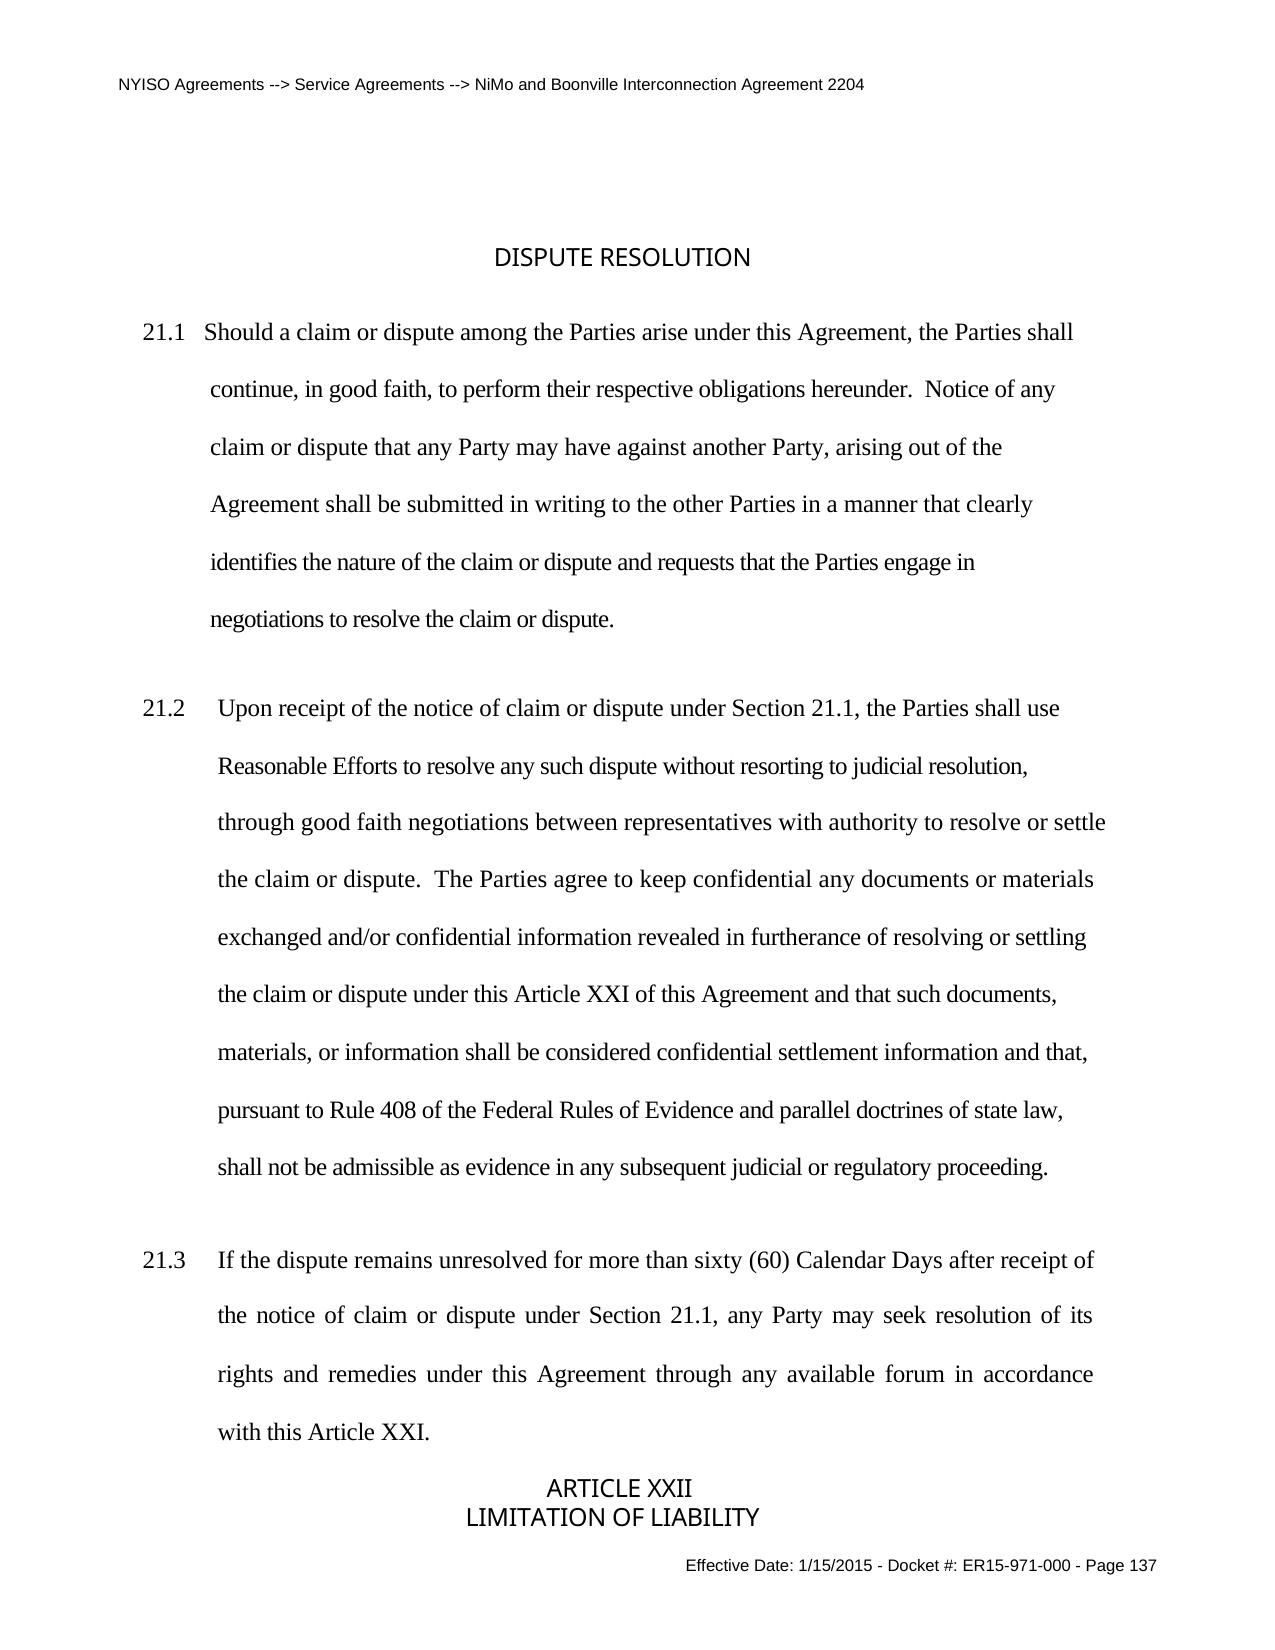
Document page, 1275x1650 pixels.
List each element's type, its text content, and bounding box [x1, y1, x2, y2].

text 21.3 If the dispute remains unresolved for more than sixty (60) Calendar Days after receipt of [142, 1245, 1275, 1274]
text ARTICLE XXII [546, 1474, 1275, 1503]
text Reasonable Efforts to resolve any such dispute without resorting to judicial resolution, [217, 752, 1275, 780]
text DISPUTE RESOLUTION [493, 243, 1275, 272]
text through good faith negotiations between representatives with authority to resolve or settle the claim or dispute. The Parties agree to keep confidential any documents or materials exchanged and/or confidential information revealed in furtherance of resolving or settling the claim or dispute under this Article XXI of this Agreement and that such documents, materials, or information shall be considered confidential settlement information and that, pursuant to Rule 408 of the Federal Rules of Evidence and parallel doctrines of state law, shall not be admissible as evidence in any subsequent judicial or regulatory proceeding. [217, 784, 1148, 1187]
text 21.2 Upon receipt of the notice of claim or dispute under Section 21.1, the Parties shall use [142, 693, 1275, 722]
text 21.1 Should a claim or dispute among the Parties arise under this Agreement, the Parties shall continue, in good faith, to perform their respective obligations hereunder. Notice of any claim or dispute that any Party may have against another Party, arising out of the Agreement shall be submitted in writing to the other Parties in a manner that clearly identifies the nature of the claim or dispute and requests that the Parties engage in negotiations to resolve the claim or dispute. [142, 294, 1124, 639]
text LIMITATION OF LIABILITY [465, 1504, 1275, 1532]
text the notice of claim or dispute under Section 21.1, any Party may seek resolution of its rights and remedies under this Agreement through any available forum in accordance with this Article XXI. [217, 1277, 1094, 1452]
